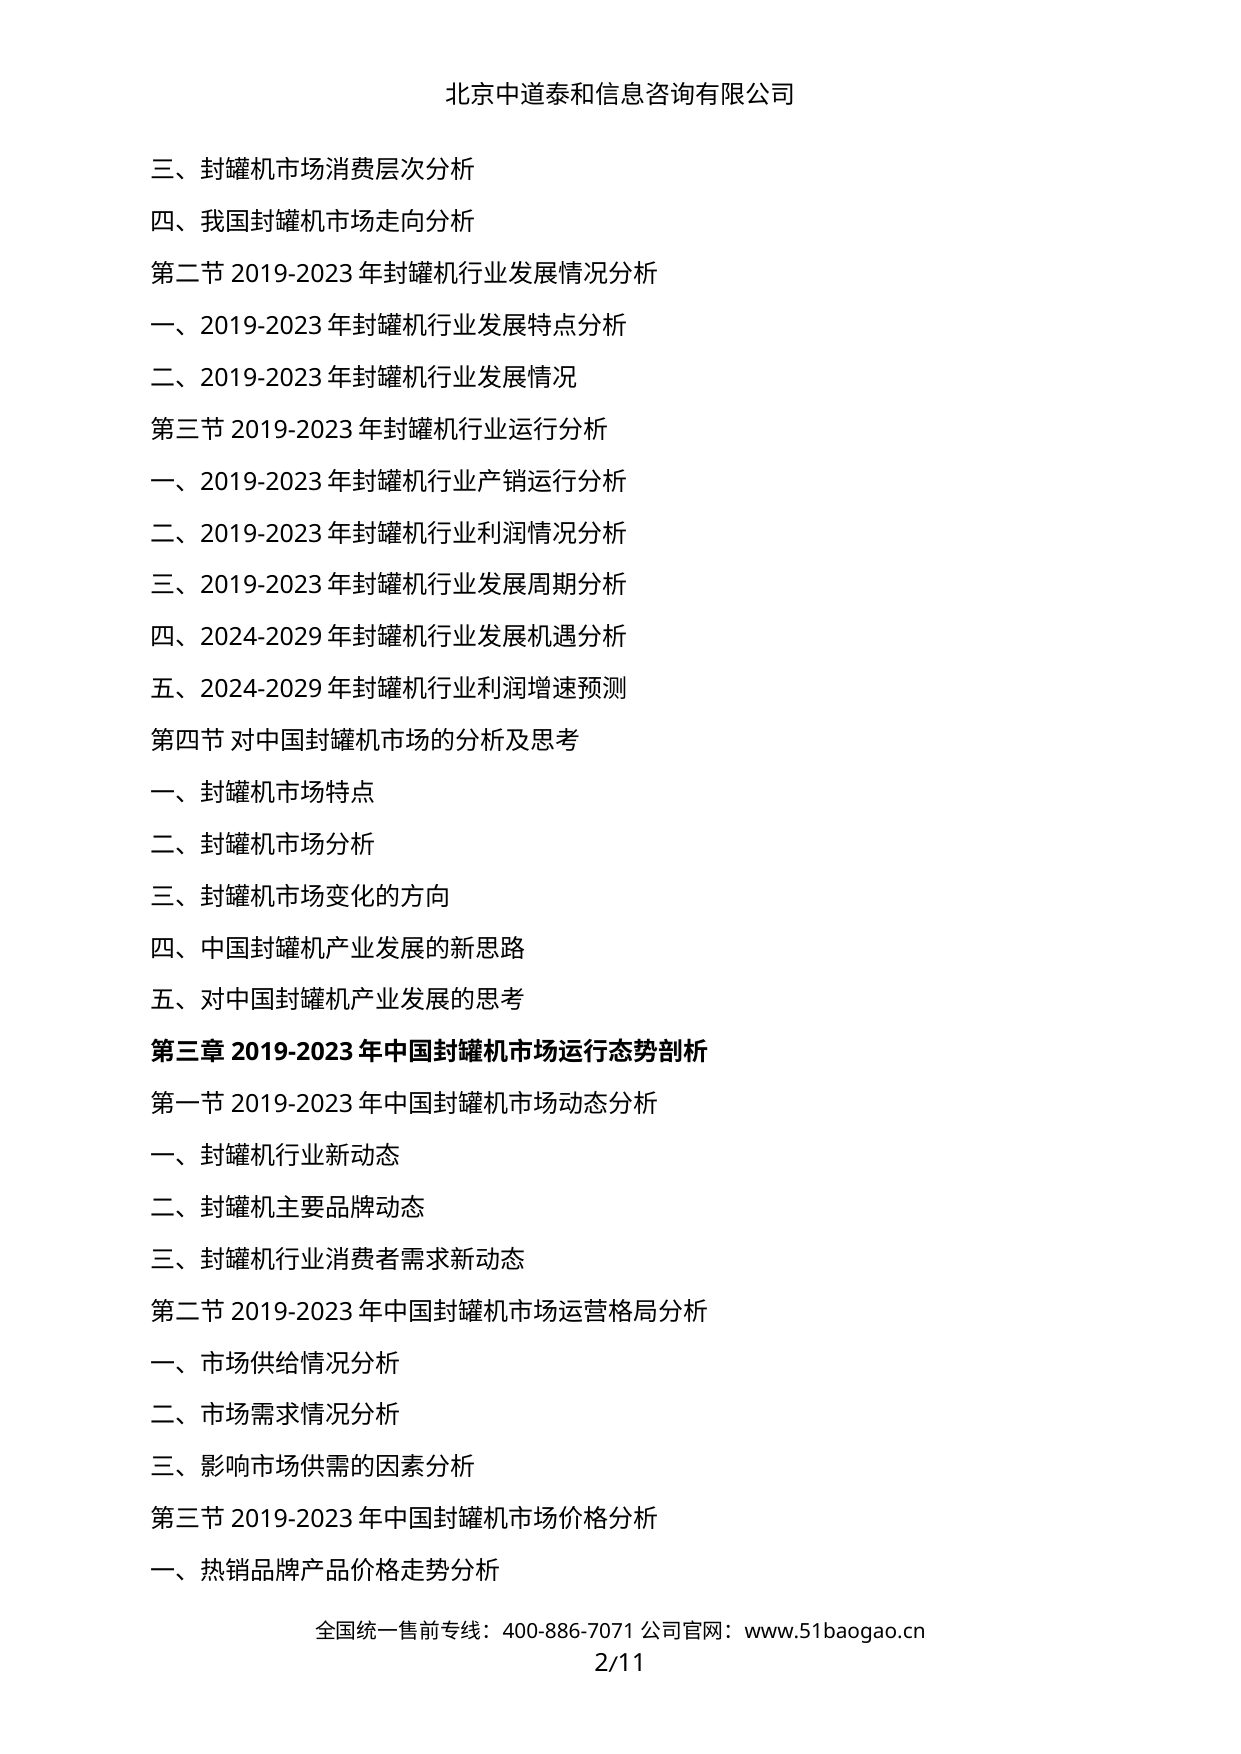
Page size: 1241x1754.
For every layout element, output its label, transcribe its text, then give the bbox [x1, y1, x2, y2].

text 五、2024-2029年封罐机行业利润增速预测 [150, 669, 1090, 705]
text 三、2019-2023年封罐机行业发展周期分析 [150, 565, 1090, 601]
text 三、封罐机市场变化的方向 [150, 876, 1090, 912]
text 二、2019-2023年封罐机行业利润情况分析 [150, 513, 1090, 549]
text 第二节 2019-2023年封罐机行业发展情况分析 [150, 254, 1090, 290]
text 三、封罐机市场消费层次分析 [150, 150, 1090, 186]
text 第一节 2019-2023年中国封罐机市场动态分析 [150, 1084, 1090, 1120]
text 第三节 2019-2023年中国封罐机市场价格分析 [150, 1499, 1090, 1535]
text 三、影响市场供需的因素分析 [150, 1447, 1090, 1483]
text 一、2019-2023年封罐机行业产销运行分析 [150, 461, 1090, 497]
text 二、2019-2023年封罐机行业发展情况 [150, 357, 1090, 394]
text 一、封罐机行业新动态 [150, 1136, 1090, 1172]
text 一、封罐机市场特点 [150, 772, 1090, 809]
text 三、封罐机行业消费者需求新动态 [150, 1239, 1090, 1276]
text 第三节 2019-2023年封罐机行业运行分析 [150, 409, 1090, 446]
text 一、2019-2023年封罐机行业发展特点分析 [150, 306, 1090, 342]
text 四、我国封罐机市场走向分析 [150, 202, 1090, 238]
text 四、2024-2029年封罐机行业发展机遇分析 [150, 617, 1090, 653]
text 五、对中国封罐机产业发展的思考 [150, 980, 1090, 1016]
text 第三章 2019-2023年中国封罐机市场运行态势剖析 [150, 1032, 1090, 1068]
text 第四节 对中国封罐机市场的分析及思考 [150, 721, 1090, 757]
text 二、封罐机主要品牌动态 [150, 1187, 1090, 1224]
text 四、中国封罐机产业发展的新思路 [150, 928, 1090, 964]
text 一、热销品牌产品价格走势分析 [150, 1551, 1090, 1587]
text 二、封罐机市场分析 [150, 824, 1090, 861]
text 二、市场需求情况分析 [150, 1395, 1090, 1431]
text 一、市场供给情况分析 [150, 1343, 1090, 1379]
text 第二节 2019-2023年中国封罐机市场运营格局分析 [150, 1291, 1090, 1327]
